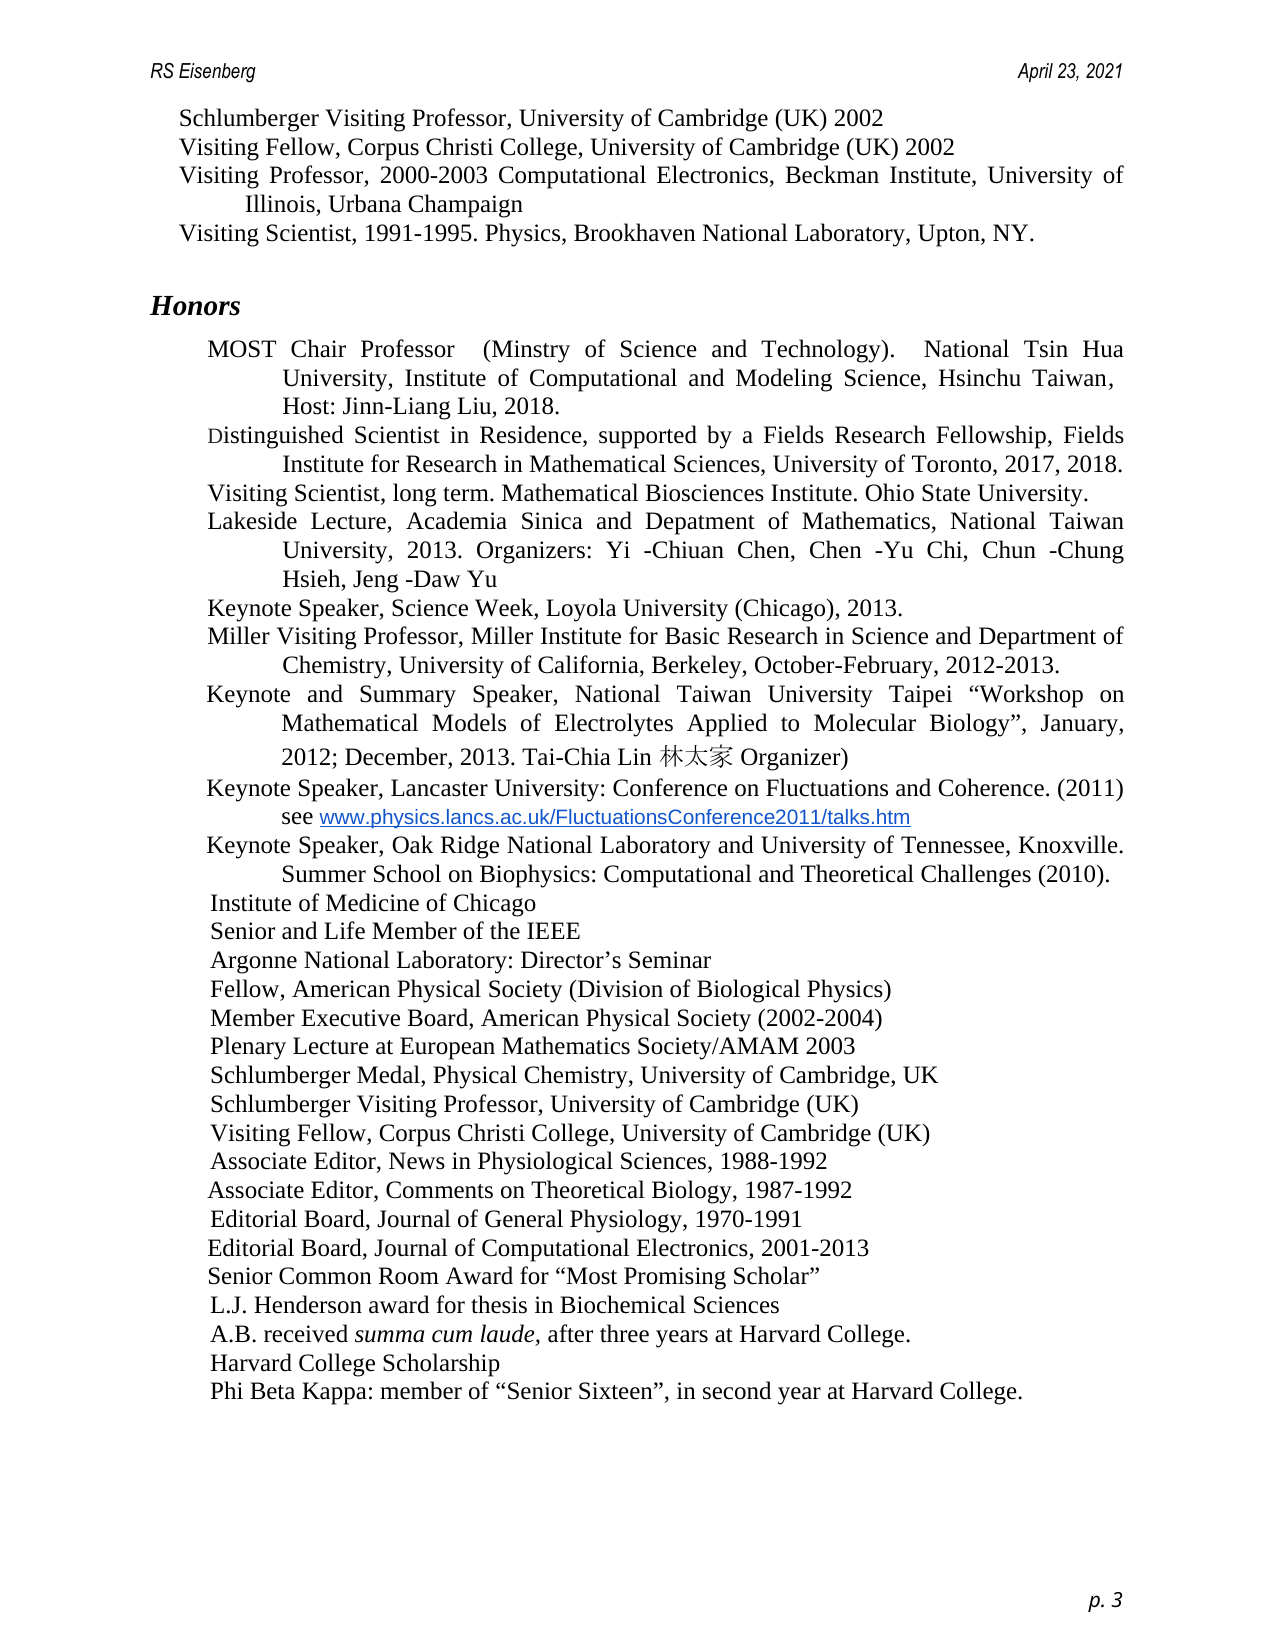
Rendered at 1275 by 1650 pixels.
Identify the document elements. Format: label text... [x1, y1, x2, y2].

text Phi Beta Kappa: member of “Senior Sixteen”, in second year at Harvard College. [210, 1376, 1125, 1405]
text Schlumberger Visiting Professor, University of Cambridge (UK) [210, 1089, 1125, 1118]
text Distinguished Scientist in Residence, supported by a Fields Research Fellowship, Fields Institute for Research in Mathematical Sciences, University of Toronto, 2017, 2018. [207, 420, 1125, 478]
text Associate Editor, News in Physiological Sciences, 1988-1992 [210, 1146, 1125, 1175]
text Harvard College Scholarship [210, 1348, 1125, 1376]
text Keynote and Summary Speaker, National Taiwan University Taipei “Workshop on Mathematical Models of Electrolytes Applied to Molecular Biology”, January, 2012; December, 2013. Tai-Chia Lin 林太家 Organizer) [206, 679, 1125, 773]
text Senior Common Room Award for “Most Promising Scholar” [207, 1261, 1125, 1290]
text Lakeside Lecture, Academia Sinica and Depatment of Mathematics, National Taiwan University, 2013. Organizers: Yi -Chiuan Chen, Chen -Yu Chi, Chun -Chung Hsieh, Jeng -Daw Yu [207, 506, 1125, 593]
text Visiting Fellow, Corpus Christi College, University of Cambridge (UK) 2002 [178, 132, 1125, 160]
text Editorial Board, Journal of General Physiology, 1970-1991 [210, 1204, 1125, 1233]
text Keynote Speaker, Science Week, Loyola University (Chicago), 2013. [207, 593, 1125, 621]
text Schlumberger Visiting Professor, University of Cambridge (UK) 2002 [178, 103, 1125, 132]
text Schlumberger Medal, Physical Chemistry, University of Cambridge, UK [210, 1060, 1125, 1089]
text Keynote Speaker, Lancaster University: Conference on Fluctuations and Coherence. (2011) see www.physics.lancs.ac.uk/FluctuationsConference2011/talks.htm [206, 773, 1125, 830]
text Plenary Lecture at European Mathematics Society/AMAM 2003 [210, 1031, 1125, 1060]
text L.J. Henderson award for thesis in Biochemical Sciences [210, 1290, 1125, 1319]
text Fellow, American Physical Society (Division of Biological Physics) [210, 974, 1125, 1003]
text Member Executive Board, American Physical Society (2002-2004) [210, 1003, 1125, 1031]
text Argonne National Laboratory: Director’s Seminar [210, 945, 1125, 974]
text Miller Visiting Professor, Miller Institute for Basic Research in Science and Department of Chemistry, University of California, Berkeley, October-February, 2012-2013. [207, 621, 1125, 679]
text A.B. received summa cum laude, after three years at Harvard College. [210, 1319, 1125, 1348]
text Visiting Fellow, Corpus Christi College, University of Cambridge (UK) [210, 1118, 1125, 1146]
text Honors [150, 288, 1125, 321]
text Senior and Life Member of the IEEE [210, 916, 1125, 945]
text Institute of Medicine of Chicago [210, 888, 1125, 916]
text MOST Chair Professor (Minstry of Science and Technology). National Tsin Hua University, Institute of Computational and Modeling Science, Hsinchu Taiwan, Host: Jinn-Liang Liu, 2018. [207, 334, 1125, 420]
text Editorial Board, Journal of Computational Electronics, 2001-2013 [207, 1233, 1125, 1261]
text Visiting Scientist, long term. Mathematical Biosciences Institute. Ohio State University. [207, 478, 1125, 506]
text Keynote Speaker, Oak Ridge National Laboratory and University of Tennessee, Knoxville. Summer School on Biophysics: Computational and Theoretical Challenges (2010). [206, 830, 1125, 888]
text Visiting Scientist, 1991-1995. Physics, Brookhaven National Laboratory, Upton, NY. [178, 218, 1125, 247]
text Associate Editor, Comments on Theoretical Biology, 1987-1992 [207, 1175, 1125, 1204]
text Visiting Professor, 2000-2003 Computational Electronics, Beckman Institute, University of Illinois, Urbana Champaign [178, 160, 1125, 218]
